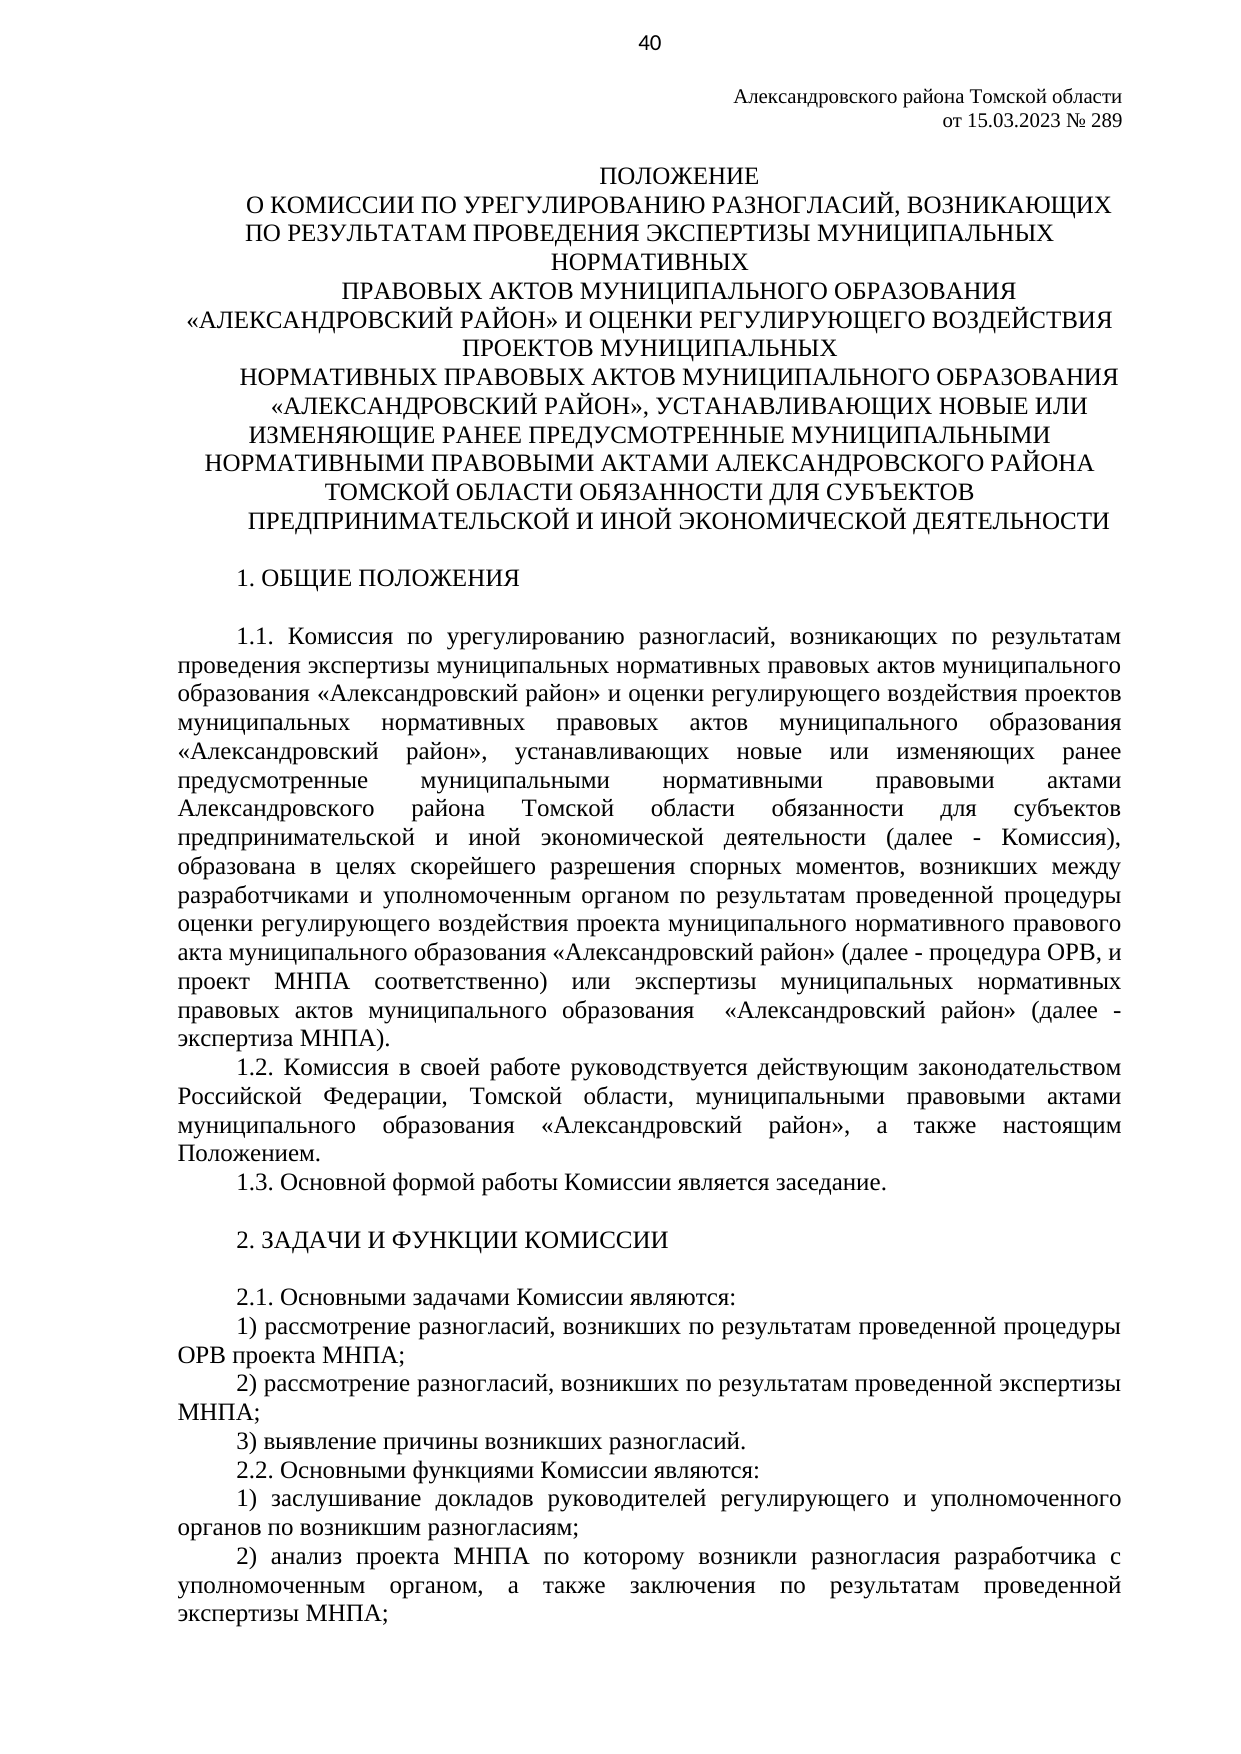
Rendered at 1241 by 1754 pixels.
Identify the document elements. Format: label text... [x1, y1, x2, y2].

text от 15.03.2023 № 289 [177, 108, 1122, 132]
text ПРАВОВЫХ АКТОВ МУНИЦИПАЛЬНОГО ОБРАЗОВАНИЯ «АЛЕКСАНДРОВСКИЙ РАЙОН» И ОЦЕНКИ РЕГУЛИРУЮЩЕГО ВОЗДЕЙСТВИЯ ПРОЕКТОВ МУНИЦИПАЛЬНЫХ [177, 276, 1122, 362]
text Александровского района Томской области [177, 84, 1122, 108]
text «АЛЕКСАНДРОВСКИЙ РАЙОН», УСТАНАВЛИВАЮЩИХ НОВЫЕ ИЛИ ИЗМЕНЯЮЩИЕ РАНЕЕ ПРЕДУСМОТРЕННЫЕ МУНИЦИПАЛЬНЫМИ НОРМАТИВНЫМИ ПРАВОВЫМИ АКТАМИ АЛЕКСАНДРОВСКОГО РАЙОНА ТОМСКОЙ ОБЛАСТИ ОБЯЗАННОСТИ ДЛЯ СУБЪЕКТОВ [177, 391, 1122, 506]
text 2.2. Основными функциями Комиссии являются: [177, 1455, 1122, 1483]
text 1) заслушивание докладов руководителей регулирующего и уполномоченного органов по возникшим разногласиям; [177, 1483, 1122, 1541]
text 1.1. Комиссия по урегулированию разногласий, возникающих по результатам проведения экспертизы муниципальных нормативных правовых актов муниципального образования «Александровский район» и оценки регулирующего воздействия проектов муниципальных нормативных правовых актов муниципального образования «Александровский район», устанавливающих новые или изменяющих ранее предусмотренные муниципальными нормативными правовыми актами Александровского района Томской области обязанности для субъектов предпринимательской и иной экономической деятельности (далее - Комиссия), образована в целях скорейшего разрешения спорных моментов, возникших между разработчиками и уполномоченным органом по результатам проведенной процедуры оценки регулирующего воздействия проекта муниципального нормативного правового акта муниципального образования «Александровский район» (далее - процедура ОРВ, и проект МНПА соответственно) или экспертизы муниципальных нормативных правовых актов муниципального образования «Александровский район» (далее - экспертиза МНПА). [177, 621, 1122, 1052]
text 3) выявление причины возникших разногласий. [177, 1426, 1122, 1455]
text 1.2. Комиссия в своей работе руководствуется действующим законодательством Российской Федерации, Томской области, муниципальными правовыми актами муниципального образования «Александровский район», а также настоящим Положением. [177, 1052, 1122, 1167]
text 1) рассмотрение разногласий, возникших по результатам проведенной процедуры ОРВ проекта МНПА; [177, 1311, 1122, 1368]
text 2. ЗАДАЧИ И ФУНКЦИИ КОМИССИИ [177, 1225, 1122, 1253]
text 2) рассмотрение разногласий, возникших по результатам проведенной экспертизы МНПА; [177, 1368, 1122, 1426]
text 1. ОБЩИЕ ПОЛОЖЕНИЯ [177, 563, 1122, 592]
text НОРМАТИВНЫХ ПРАВОВЫХ АКТОВ МУНИЦИПАЛЬНОГО ОБРАЗОВАНИЯ [177, 362, 1122, 391]
text 2.1. Основными задачами Комиссии являются: [177, 1282, 1122, 1311]
text 1.3. Основной формой работы Комиссии является заседание. [177, 1167, 1122, 1196]
text ПОЛОЖЕНИЕ [177, 161, 1122, 190]
text 2) анализ проекта МНПА по которому возникли разногласия разработчика с уполномоченным органом, а также заключения по результатам проведенной экспертизы МНПА; [177, 1541, 1122, 1627]
text О КОМИССИИ ПО УРЕГУЛИРОВАНИЮ РАЗНОГЛАСИЙ, ВОЗНИКАЮЩИХ ПО РЕЗУЛЬТАТАМ ПРОВЕДЕНИЯ ЭКСПЕРТИЗЫ МУНИЦИПАЛЬНЫХ НОРМАТИВНЫХ [177, 190, 1122, 276]
text ПРЕДПРИНИМАТЕЛЬСКОЙ И ИНОЙ ЭКОНОМИЧЕСКОЙ ДЕЯТЕЛЬНОСТИ [177, 506, 1122, 535]
